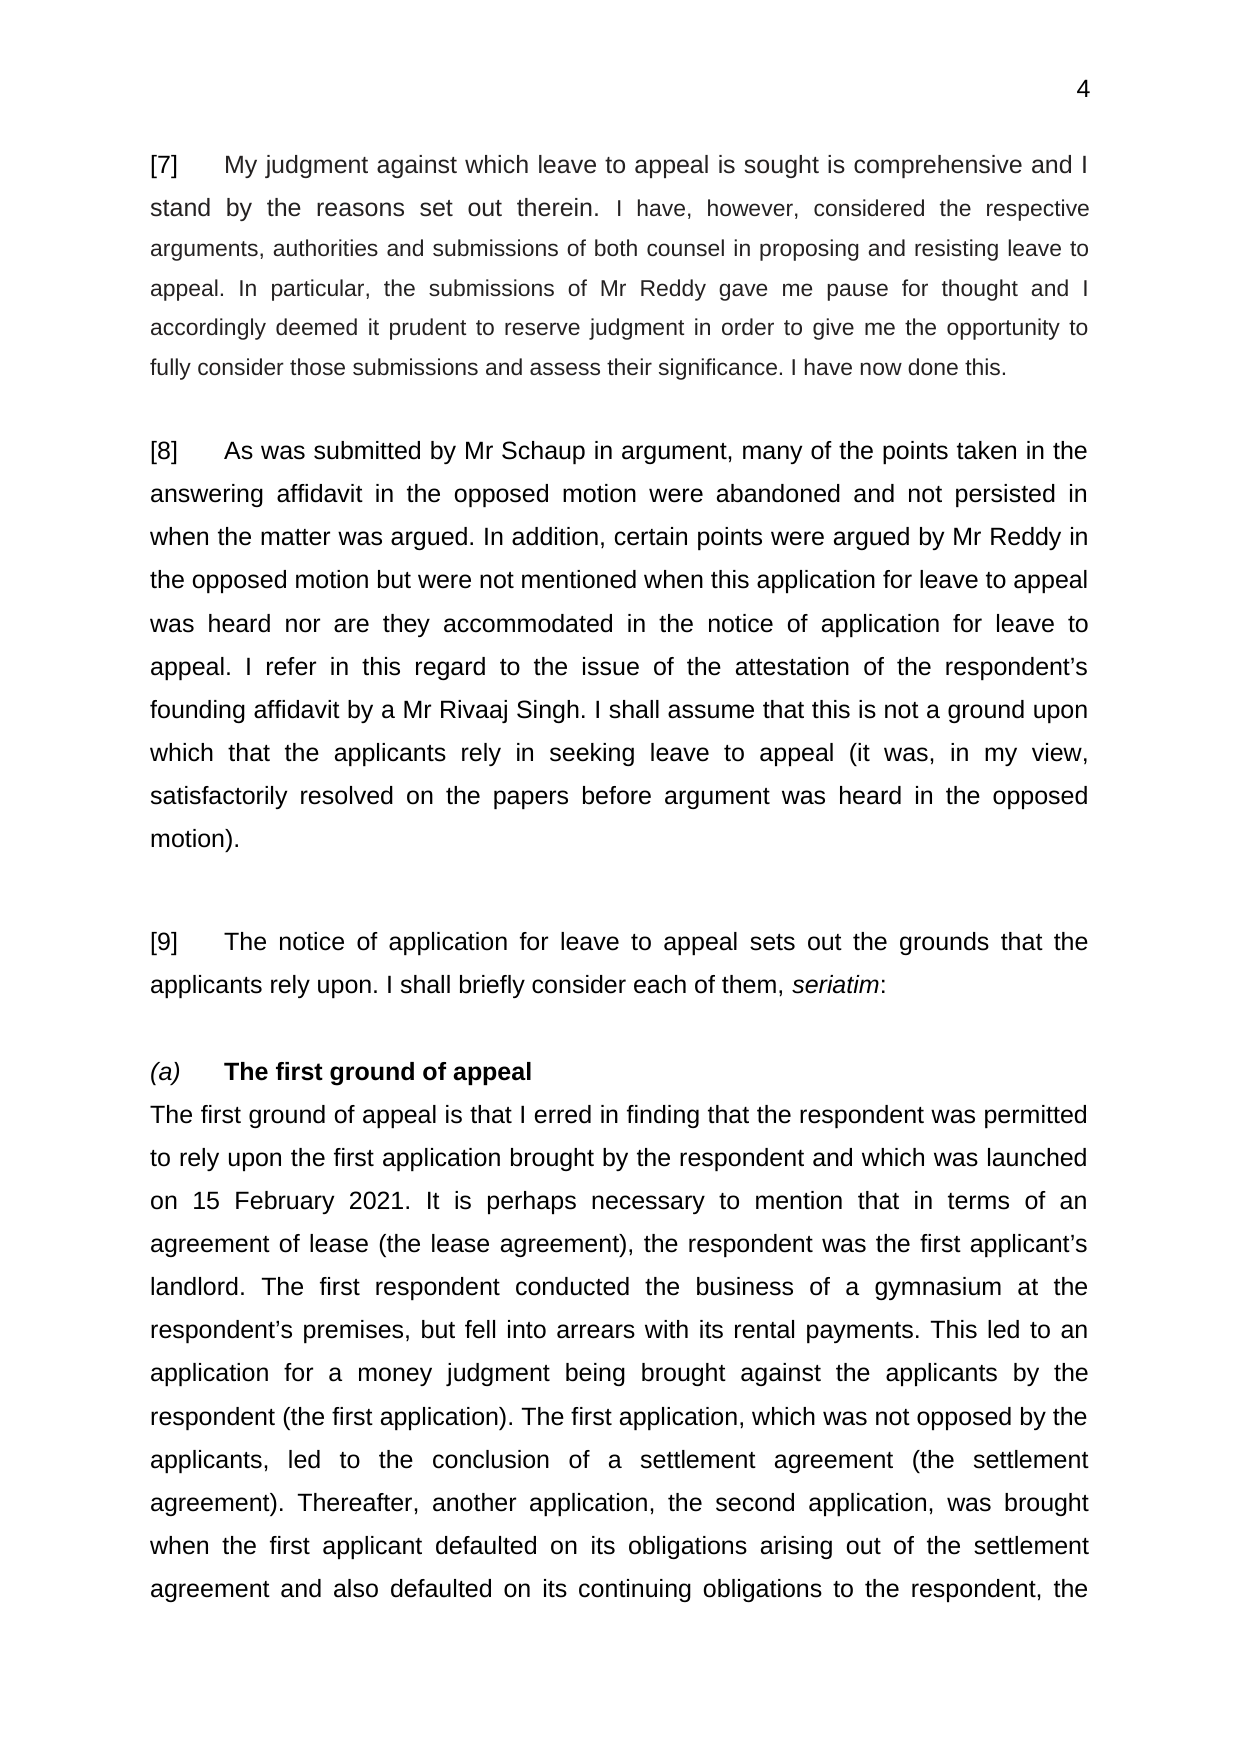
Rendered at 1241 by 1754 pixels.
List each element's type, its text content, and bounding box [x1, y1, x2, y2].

text [9] The notice of application for leave to appeal sets out the grounds that the applicants rely upon. I shall briefly consider each of them, seriatim: [150, 927, 1090, 999]
text (a) The first ground of appeal [150, 1056, 1090, 1085]
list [150, 1099, 1090, 1603]
text [7] My judgment against which leave to appeal is sought is comprehensive and I stand by the reasons set out therein. I have, however, considered the respective arguments, authorities and submissions of both counsel in proposing and resisting leave to appeal. In particular, the submissions of Mr Reddy gave me pause for thought and I accordingly deemed it prudent to reserve judgment in order to give me the opportunity to fully consider those submissions and assess their significance. I have now done this. [150, 150, 1090, 380]
text [8] As was submitted by Mr Schaup in argument, many of the points taken in the answering affidavit in the opposed motion were abandoned and not persisted in when the matter was argued. In addition, certain points were argued by Mr Reddy in the opposed motion but were not mentioned when this application for leave to appeal was heard nor are they accommodated in the notice of application for leave to appeal. I refer in this regard to the issue of the attestation of the respondent’s founding affidavit by a Mr Rivaaj Singh. I shall assume that this is not a ground upon which that the applicants rely in seeking leave to appeal (it was, in my view, satisfactorily resolved on the papers before argument was heard in the opposed motion). [150, 436, 1090, 853]
